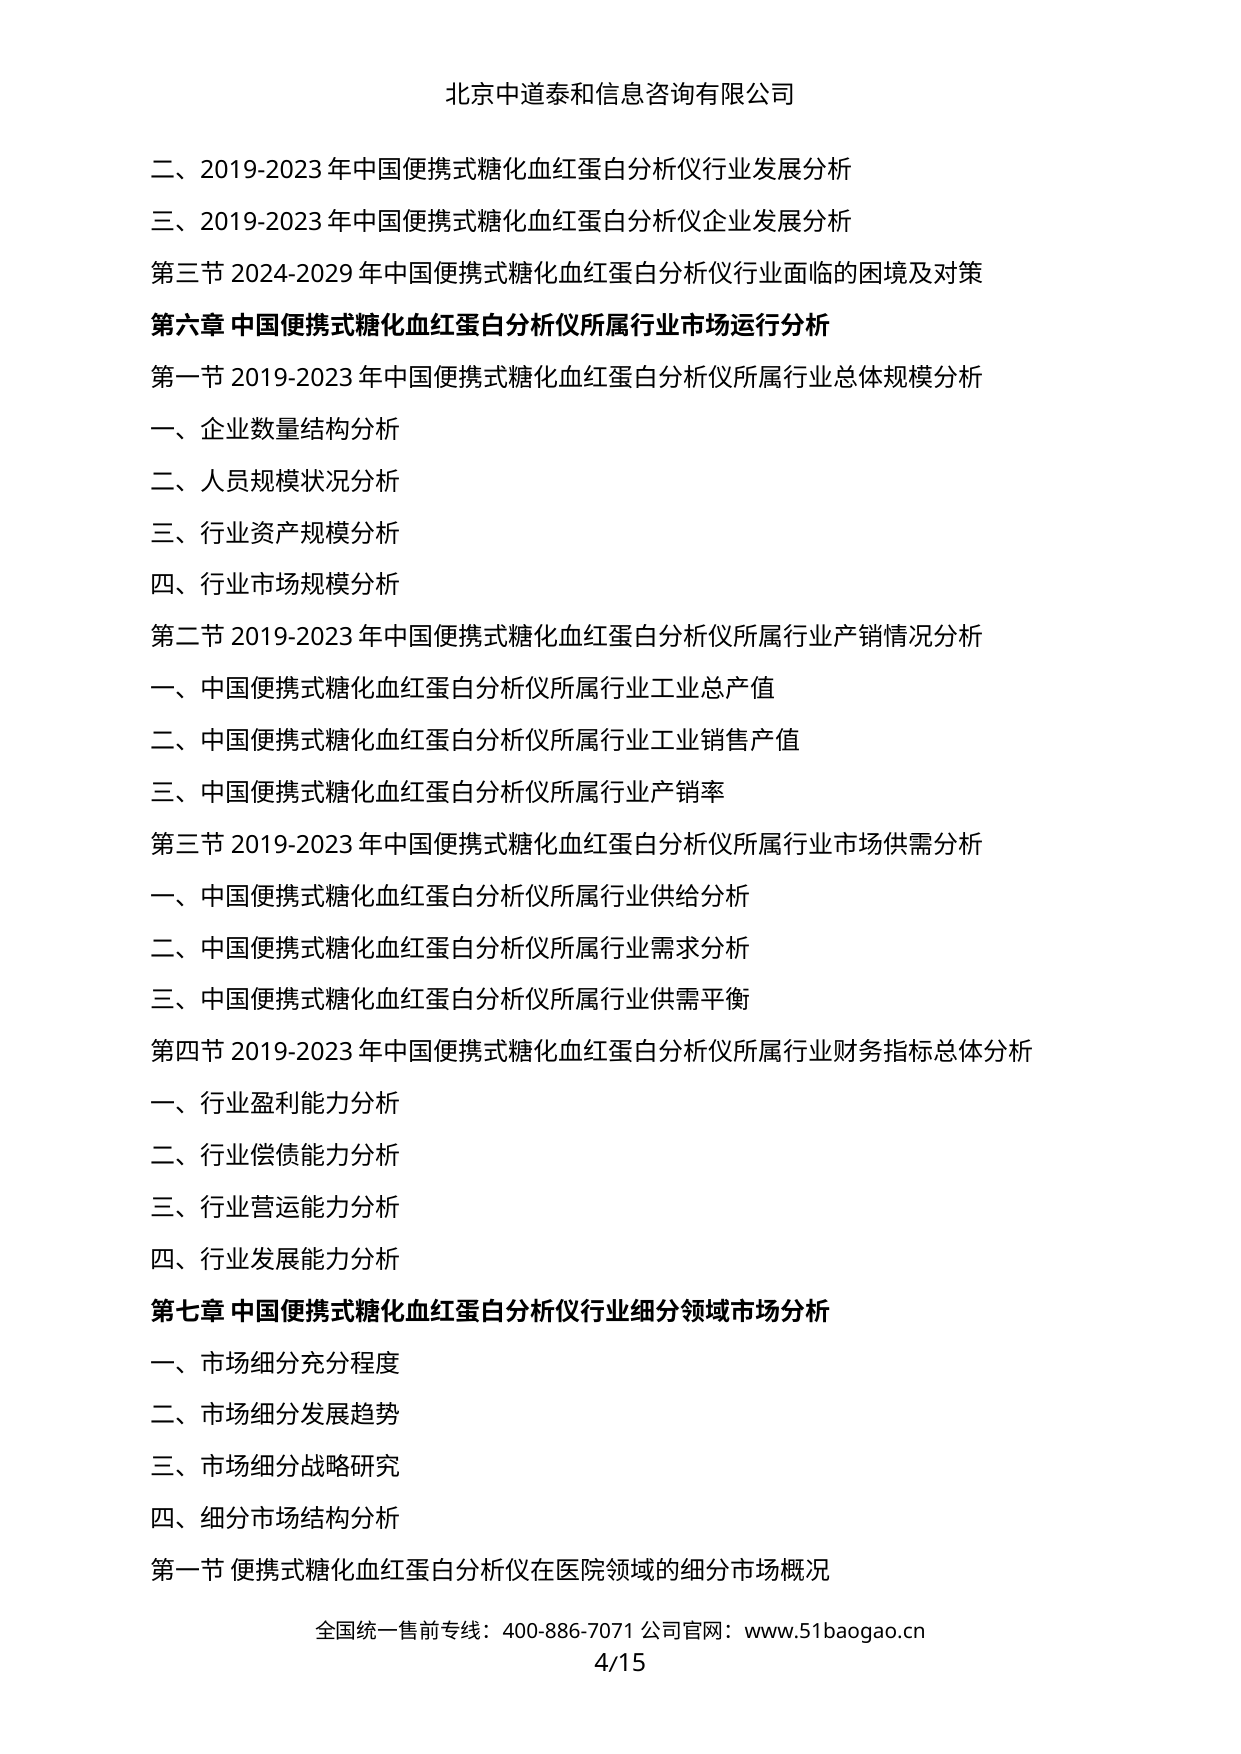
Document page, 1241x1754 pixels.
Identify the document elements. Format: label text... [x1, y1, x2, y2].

text 三、市场细分战略研究 [150, 1447, 1090, 1483]
text 四、行业发展能力分析 [150, 1239, 1090, 1276]
text 第三节 2019-2023年中国便携式糖化血红蛋白分析仪所属行业市场供需分析 [150, 824, 1090, 861]
text 第七章 中国便携式糖化血红蛋白分析仪行业细分领域市场分析 [150, 1291, 1090, 1327]
text 二、中国便携式糖化血红蛋白分析仪所属行业需求分析 [150, 928, 1090, 964]
text 四、行业市场规模分析 [150, 565, 1090, 601]
text 一、企业数量结构分析 [150, 409, 1090, 446]
text 二、行业偿债能力分析 [150, 1136, 1090, 1172]
text 第一节 2019-2023年中国便携式糖化血红蛋白分析仪所属行业总体规模分析 [150, 357, 1090, 394]
text 第四节 2019-2023年中国便携式糖化血红蛋白分析仪所属行业财务指标总体分析 [150, 1032, 1090, 1068]
text 三、行业资产规模分析 [150, 513, 1090, 549]
text 二、市场细分发展趋势 [150, 1395, 1090, 1431]
text 一、行业盈利能力分析 [150, 1084, 1090, 1120]
text 第一节 便携式糖化血红蛋白分析仪在医院领域的细分市场概况 [150, 1551, 1090, 1587]
text 四、细分市场结构分析 [150, 1499, 1090, 1535]
text 一、中国便携式糖化血红蛋白分析仪所属行业供给分析 [150, 876, 1090, 912]
text 一、市场细分充分程度 [150, 1343, 1090, 1379]
text 二、中国便携式糖化血红蛋白分析仪所属行业工业销售产值 [150, 721, 1090, 757]
text 第三节 2024-2029年中国便携式糖化血红蛋白分析仪行业面临的困境及对策 [150, 254, 1090, 290]
text 第二节 2019-2023年中国便携式糖化血红蛋白分析仪所属行业产销情况分析 [150, 617, 1090, 653]
text 三、行业营运能力分析 [150, 1187, 1090, 1224]
text 一、中国便携式糖化血红蛋白分析仪所属行业工业总产值 [150, 669, 1090, 705]
text 三、中国便携式糖化血红蛋白分析仪所属行业产销率 [150, 772, 1090, 809]
text 三、2019-2023年中国便携式糖化血红蛋白分析仪企业发展分析 [150, 202, 1090, 238]
text 三、中国便携式糖化血红蛋白分析仪所属行业供需平衡 [150, 980, 1090, 1016]
text 二、人员规模状况分析 [150, 461, 1090, 497]
text 第六章 中国便携式糖化血红蛋白分析仪所属行业市场运行分析 [150, 306, 1090, 342]
text 二、2019-2023年中国便携式糖化血红蛋白分析仪行业发展分析 [150, 150, 1090, 186]
